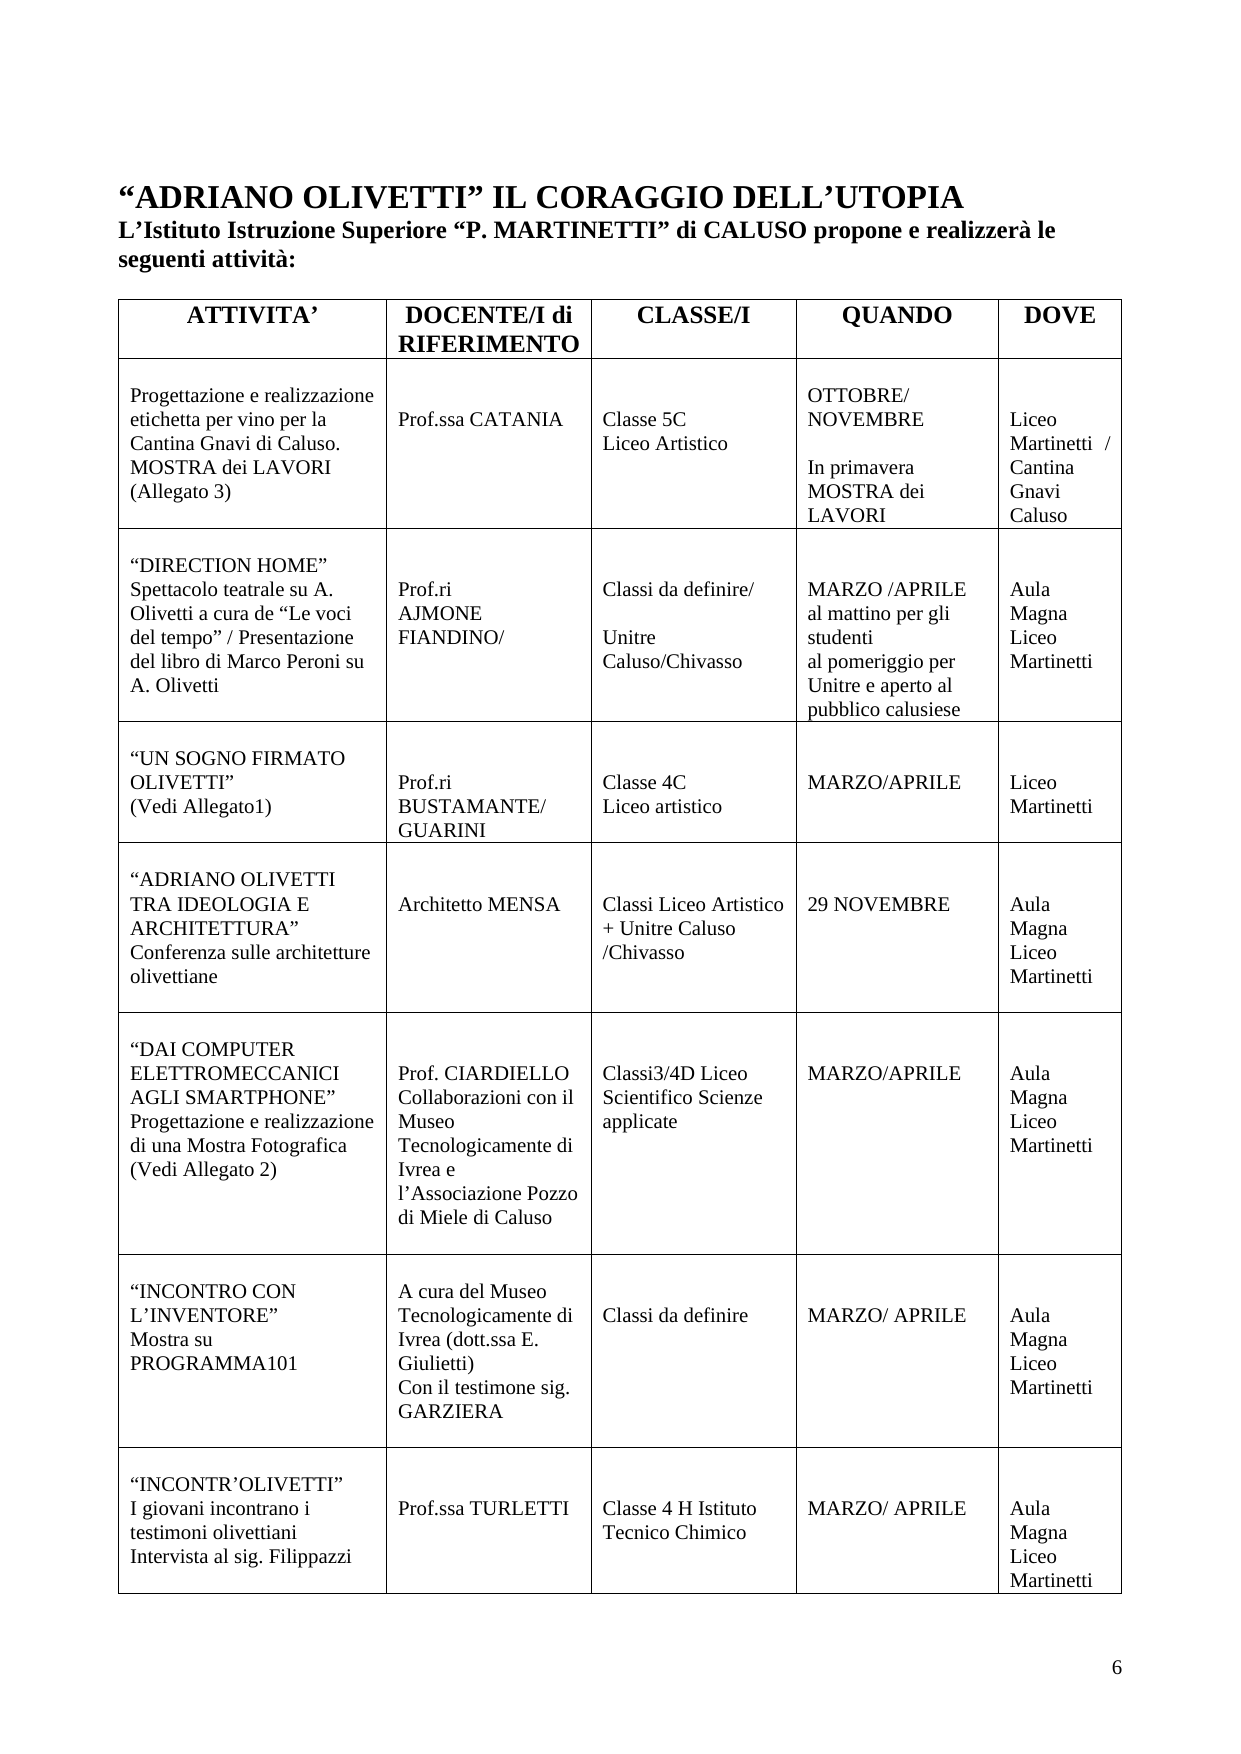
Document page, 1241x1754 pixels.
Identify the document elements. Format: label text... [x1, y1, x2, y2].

table_cell Liceo Martinetti [999, 722, 1121, 842]
table_cell MARZO/ APRILE [797, 1448, 998, 1592]
table_cell “DAI COMPUTER ELETTROMECCANICI AGLI SMARTPHONE” Progettazione e realizzazione di una Mostra Fotografica (Vedi Allegato 2) [119, 1013, 386, 1253]
table_cell Prof.ri AJMONE FIANDINO/ [387, 529, 591, 721]
table_cell Aula Magna Liceo Martinetti [999, 843, 1121, 1012]
table_cell Architetto MENSA [387, 843, 591, 1012]
table_cell MARZO/APRILE [797, 1013, 998, 1253]
text L’Istituto Istruzione Superiore “P. MARTINETTI” di CALUSO propone e realizzerà le seguenti attività: [118, 216, 1122, 273]
table_cell A cura del Museo Tecnologicamente di Ivrea (dott.ssa E. Giulietti) Con il testimone sig. GARZIERA [387, 1255, 591, 1447]
table_cell “DIRECTION HOME” Spettacolo teatrale su A. Olivetti a cura de “Le voci del tempo” / Presentazione del libro di Marco Peroni su A. Olivetti [119, 529, 386, 721]
table_cell Liceo Martinetti / Cantina Gnavi Caluso [999, 359, 1121, 527]
table_cell Classi da definire/ Unitre Caluso/Chivasso [592, 529, 796, 721]
table_cell Aula Magna Liceo Martinetti [999, 1255, 1121, 1447]
table_cell Aula Magna Liceo Martinetti [999, 529, 1121, 721]
table_header QUANDO [797, 300, 998, 358]
table_cell “ADRIANO OLIVETTI TRA IDEOLOGIA E ARCHITETTURA” Conferenza sulle architetture olivettiane [119, 843, 386, 1012]
table_cell MARZO/APRILE [797, 722, 998, 842]
table_cell Classe 4C Liceo artistico [592, 722, 796, 842]
table_cell MARZO/ APRILE [797, 1255, 998, 1447]
table_cell Prof.ssa TURLETTI [387, 1448, 591, 1592]
table_cell Progettazione e realizzazione etichetta per vino per la Cantina Gnavi di Caluso. MOSTRA dei LAVORI (Allegato 3) [119, 359, 386, 527]
table_cell “UN SOGNO FIRMATO OLIVETTI” (Vedi Allegato1) [119, 722, 386, 842]
table_header CLASSE/I [592, 300, 796, 358]
table_cell Aula Magna Liceo Martinetti [999, 1013, 1121, 1253]
table_cell Prof.ssa CATANIA [387, 359, 591, 527]
table_header ATTIVITA’ [119, 300, 386, 358]
table_cell “INCONTR’OLIVETTI” I giovani incontrano i testimoni olivettiani Intervista al sig. Filippazzi [119, 1448, 386, 1592]
table_cell Classe 5C Liceo Artistico [592, 359, 796, 527]
table_cell Classi3/4D Liceo Scientifico Scienze applicate [592, 1013, 796, 1253]
table_cell Classe 4 H Istituto Tecnico Chimico [592, 1448, 796, 1592]
table_cell MARZO /APRILE al mattino per gli studenti al pomeriggio per Unitre e aperto al pubblico calusiese [797, 529, 998, 721]
table_cell OTTOBRE/ NOVEMBRE In primavera MOSTRA dei LAVORI [797, 359, 998, 527]
table_cell Classi Liceo Artistico + Unitre Caluso /Chivasso [592, 843, 796, 1012]
table_cell Aula Magna Liceo Martinetti [999, 1448, 1121, 1592]
table_cell “INCONTRO CON L’INVENTORE” Mostra su PROGRAMMA101 [119, 1255, 386, 1447]
table_cell Classi da definire [592, 1255, 796, 1447]
table_cell Prof.ri BUSTAMANTE/ GUARINI [387, 722, 591, 842]
table_cell 29 NOVEMBRE [797, 843, 998, 1012]
table_header DOCENTE/I di RIFERIMENTO [387, 300, 591, 358]
table_header DOVE [999, 300, 1121, 358]
text “ADRIANO OLIVETTI” IL CORAGGIO DELL’UTOPIA [118, 177, 1122, 216]
table_cell Prof. CIARDIELLO Collaborazioni con il Museo Tecnologicamente di Ivrea e l’Associazione Pozzo di Miele di Caluso [387, 1013, 591, 1253]
